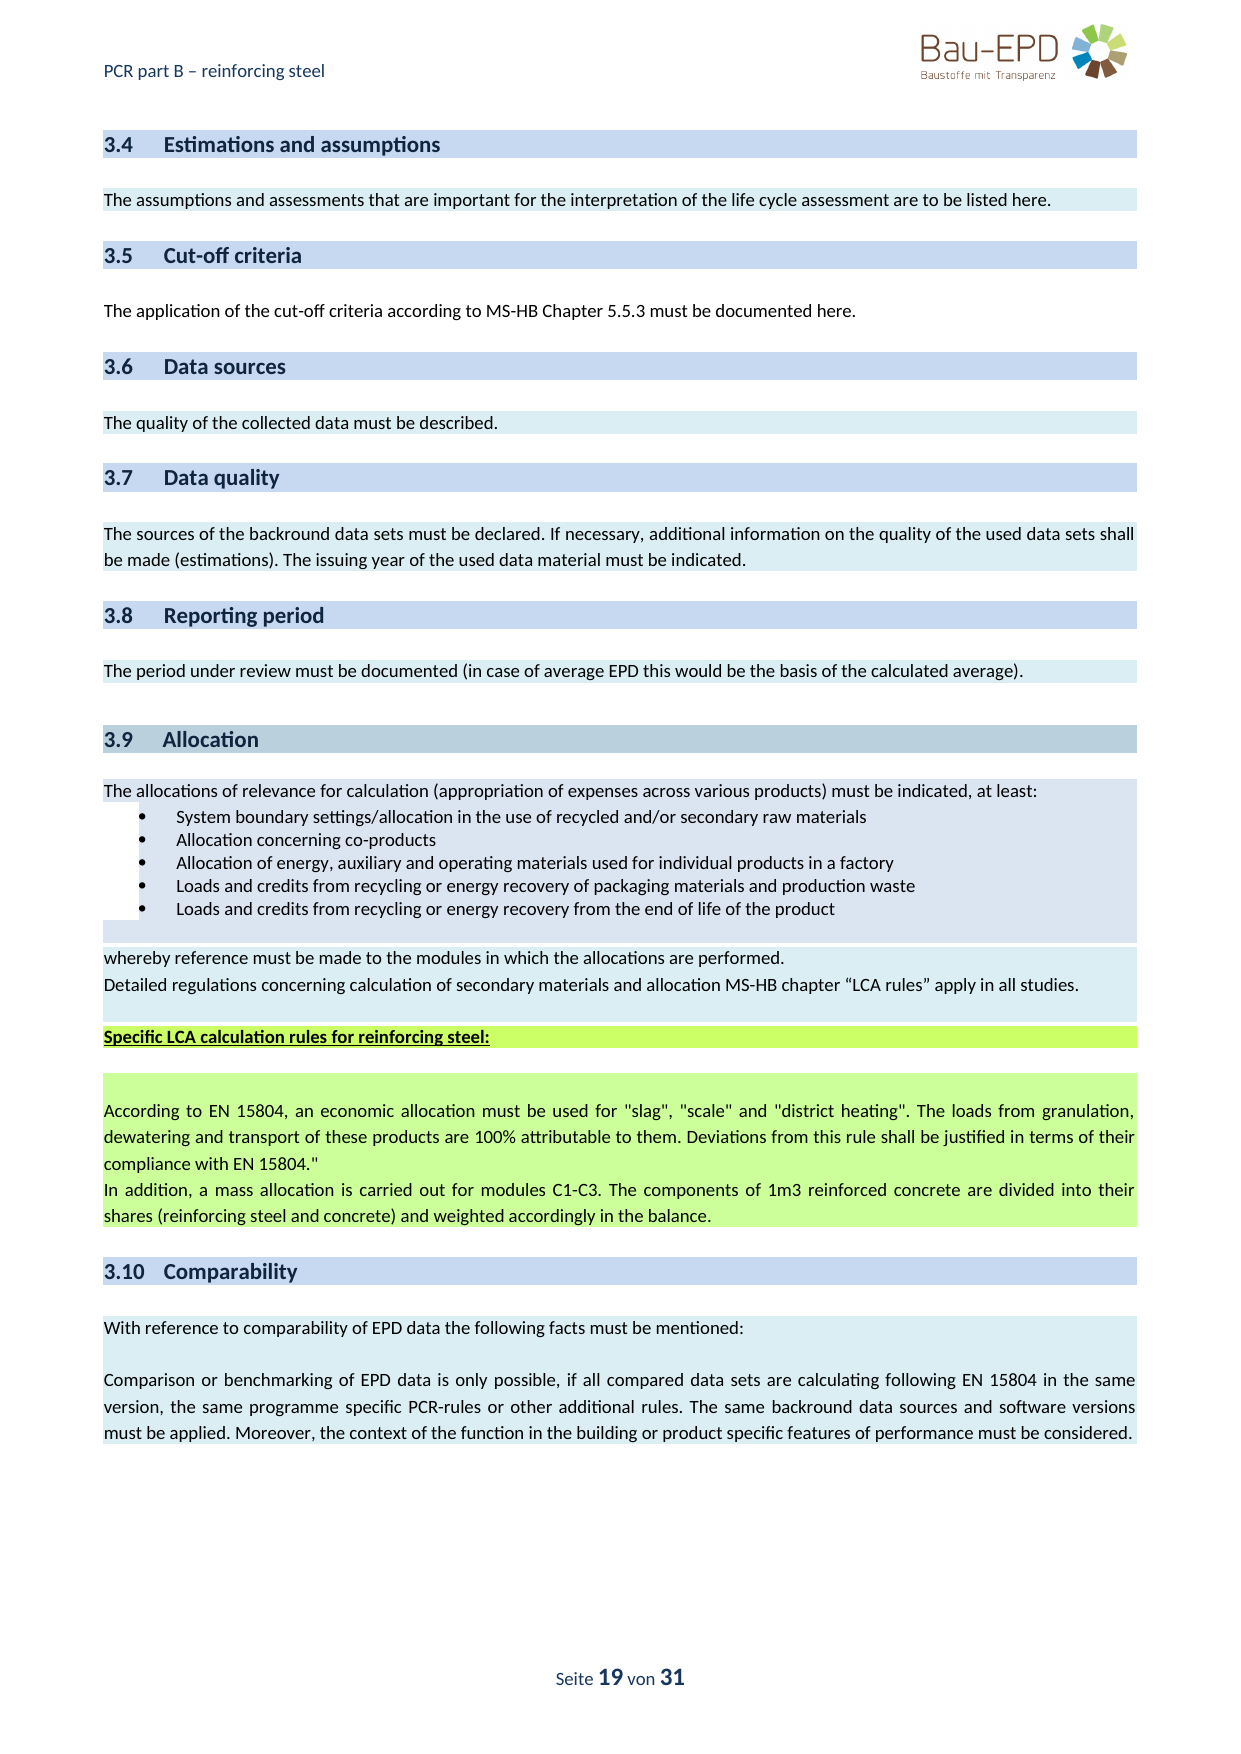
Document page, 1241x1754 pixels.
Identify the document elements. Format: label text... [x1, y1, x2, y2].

subtitle Data quality [103, 463, 1137, 492]
text The assumptions and assessments that are important for the interpretation of the life cycle assessment are to be listed here. [103, 188, 1137, 211]
text Detailed regulations concerning calculation of secondary materials and allocation MS-HB chapter “LCA rules” apply in all studies. [103, 973, 1137, 996]
subtitle Comparability [103, 1257, 1137, 1285]
text The sources of the backround data sets must be declared. If necessary, additional information on the quality of the used data sets shall be made (estimations). The issuing year of the used data material must be indicated. [103, 522, 1137, 571]
text Comparison or benchmarking of EPD data is only possible, if all compared data sets are calculating following EN 15804 in the same version, the same programme specific PCR-rules or other additional rules. The same backround data sources and software versions must be applied. Moreover, the context of the function in the building or product specific features of performance must be considered. [103, 1368, 1137, 1444]
text According to EN 15804, an economic allocation must be used for "slag", "scale" and "district heating". The loads from granulation, dewatering and transport of these products are 100% attributable to them. Deviations from this rule shall be justified in terms of their compliance with EN 15804." [103, 1099, 1137, 1175]
text With reference to comparability of EPD data the following facts must be mentioned: [103, 1316, 1137, 1339]
text In addition, a mass allocation is carried out for modules C1-C3. The components of 1m3 reinforced concrete are divided into their shares (reinforcing steel and concrete) and weighted accordingly in the balance. [103, 1178, 1137, 1227]
text Loads and credits from recycling or energy recovery from the end of life of the product [139, 897, 1137, 920]
text The allocations of relevance for calculation (appropriation of expenses across various products) must be indicated, at least: [103, 779, 1137, 802]
text Loads and credits from recycling or energy recovery of packaging materials and production waste [139, 874, 1137, 897]
subtitle Estimations and assumptions [103, 130, 1137, 158]
text The quality of the collected data must be described. [103, 411, 1137, 434]
text Allocation concerning co-products [139, 828, 1137, 851]
text System boundary settings/allocation in the use of recycled and/or secondary raw materials [139, 806, 1137, 828]
text Specific LCA calculation rules for reinforcing steel: [103, 1026, 1137, 1048]
subtitle Allocation [103, 725, 1137, 753]
text The period under review must be documented (in case of average EPD this would be the basis of the calculated average). [103, 660, 1137, 683]
picture [913, 22, 1130, 82]
subtitle Cut-off criteria [103, 241, 1137, 269]
subtitle Data sources [103, 352, 1137, 380]
subtitle Reporting period [103, 601, 1137, 629]
text Allocation of energy, auxiliary and operating materials used for individual products in a factory [139, 851, 1137, 874]
text whereby reference must be made to the modules in which the allocations are performed. [103, 947, 1137, 969]
text The application of the cut-off criteria according to MS-HB Chapter 5.5.3 must be documented here. [103, 299, 1137, 322]
